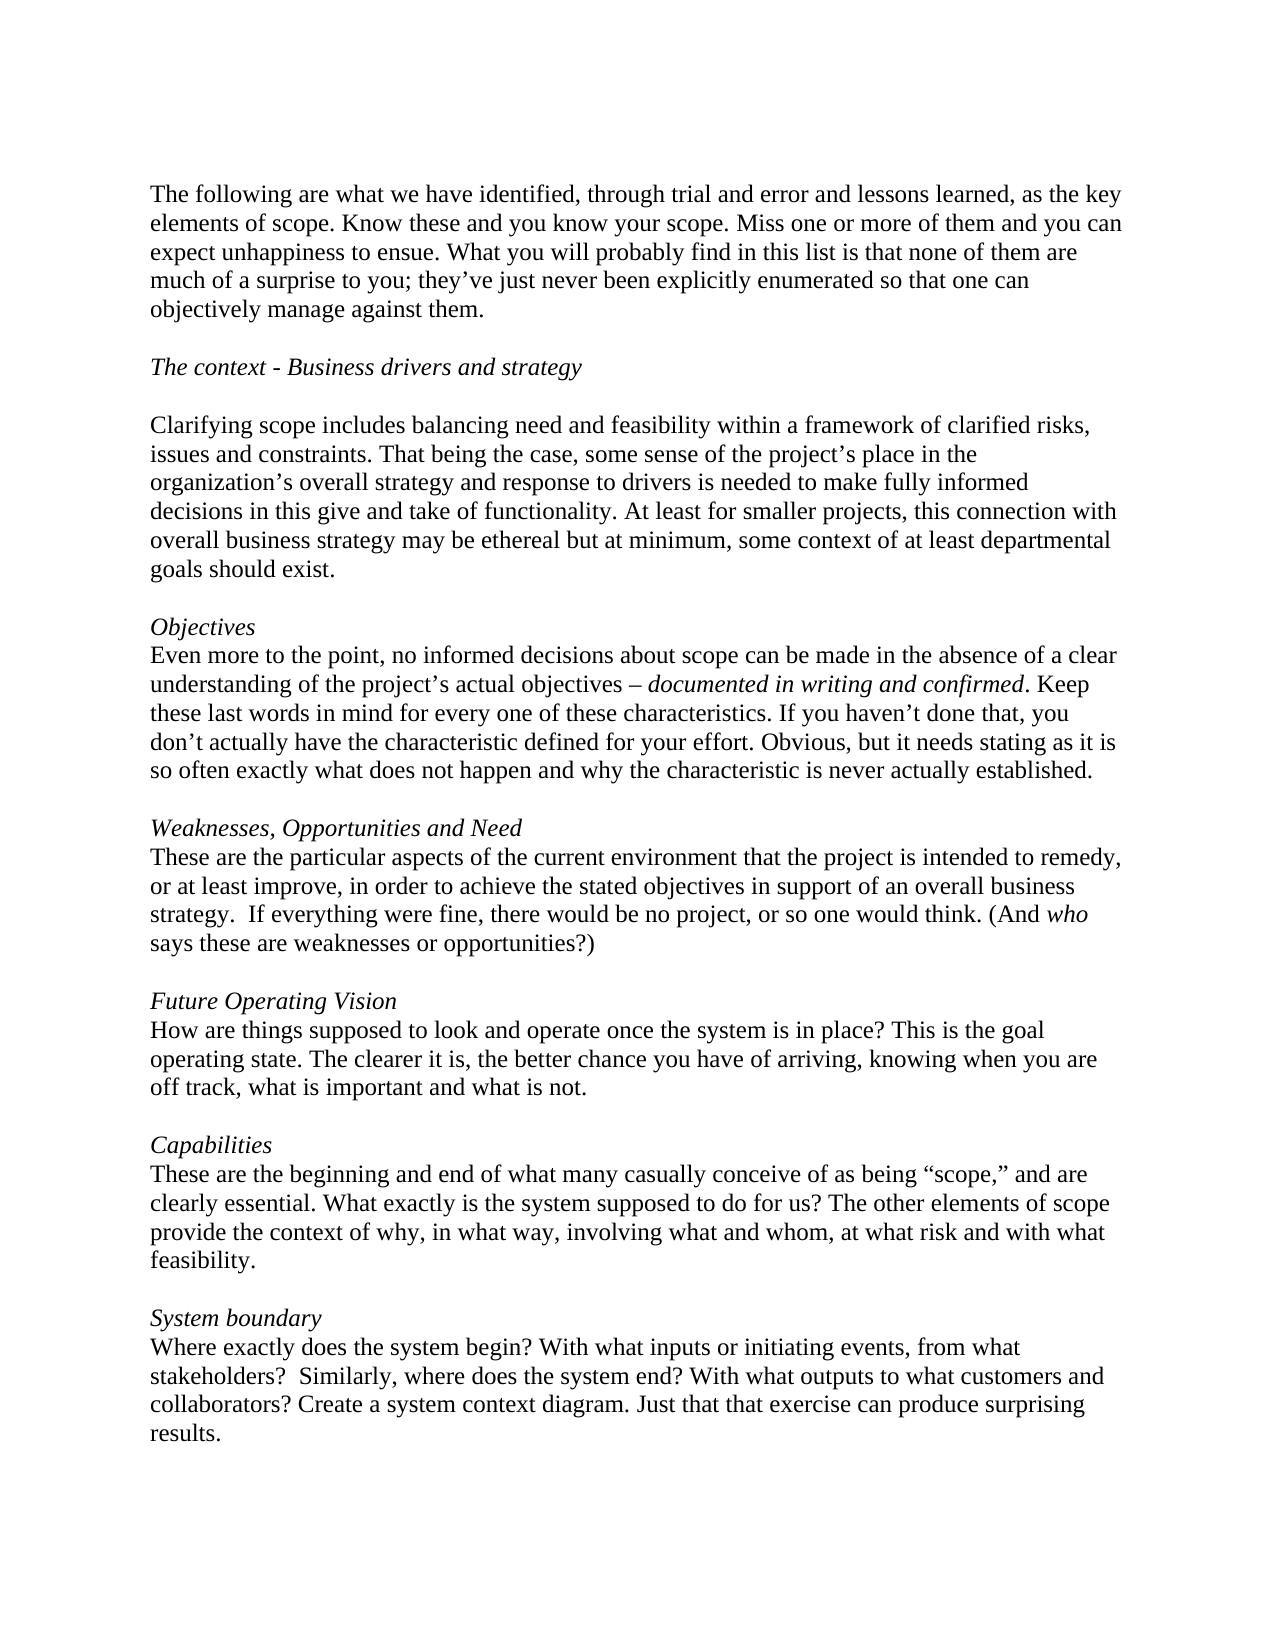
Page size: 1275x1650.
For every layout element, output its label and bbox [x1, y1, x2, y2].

table_header [150, 150, 1125, 1476]
